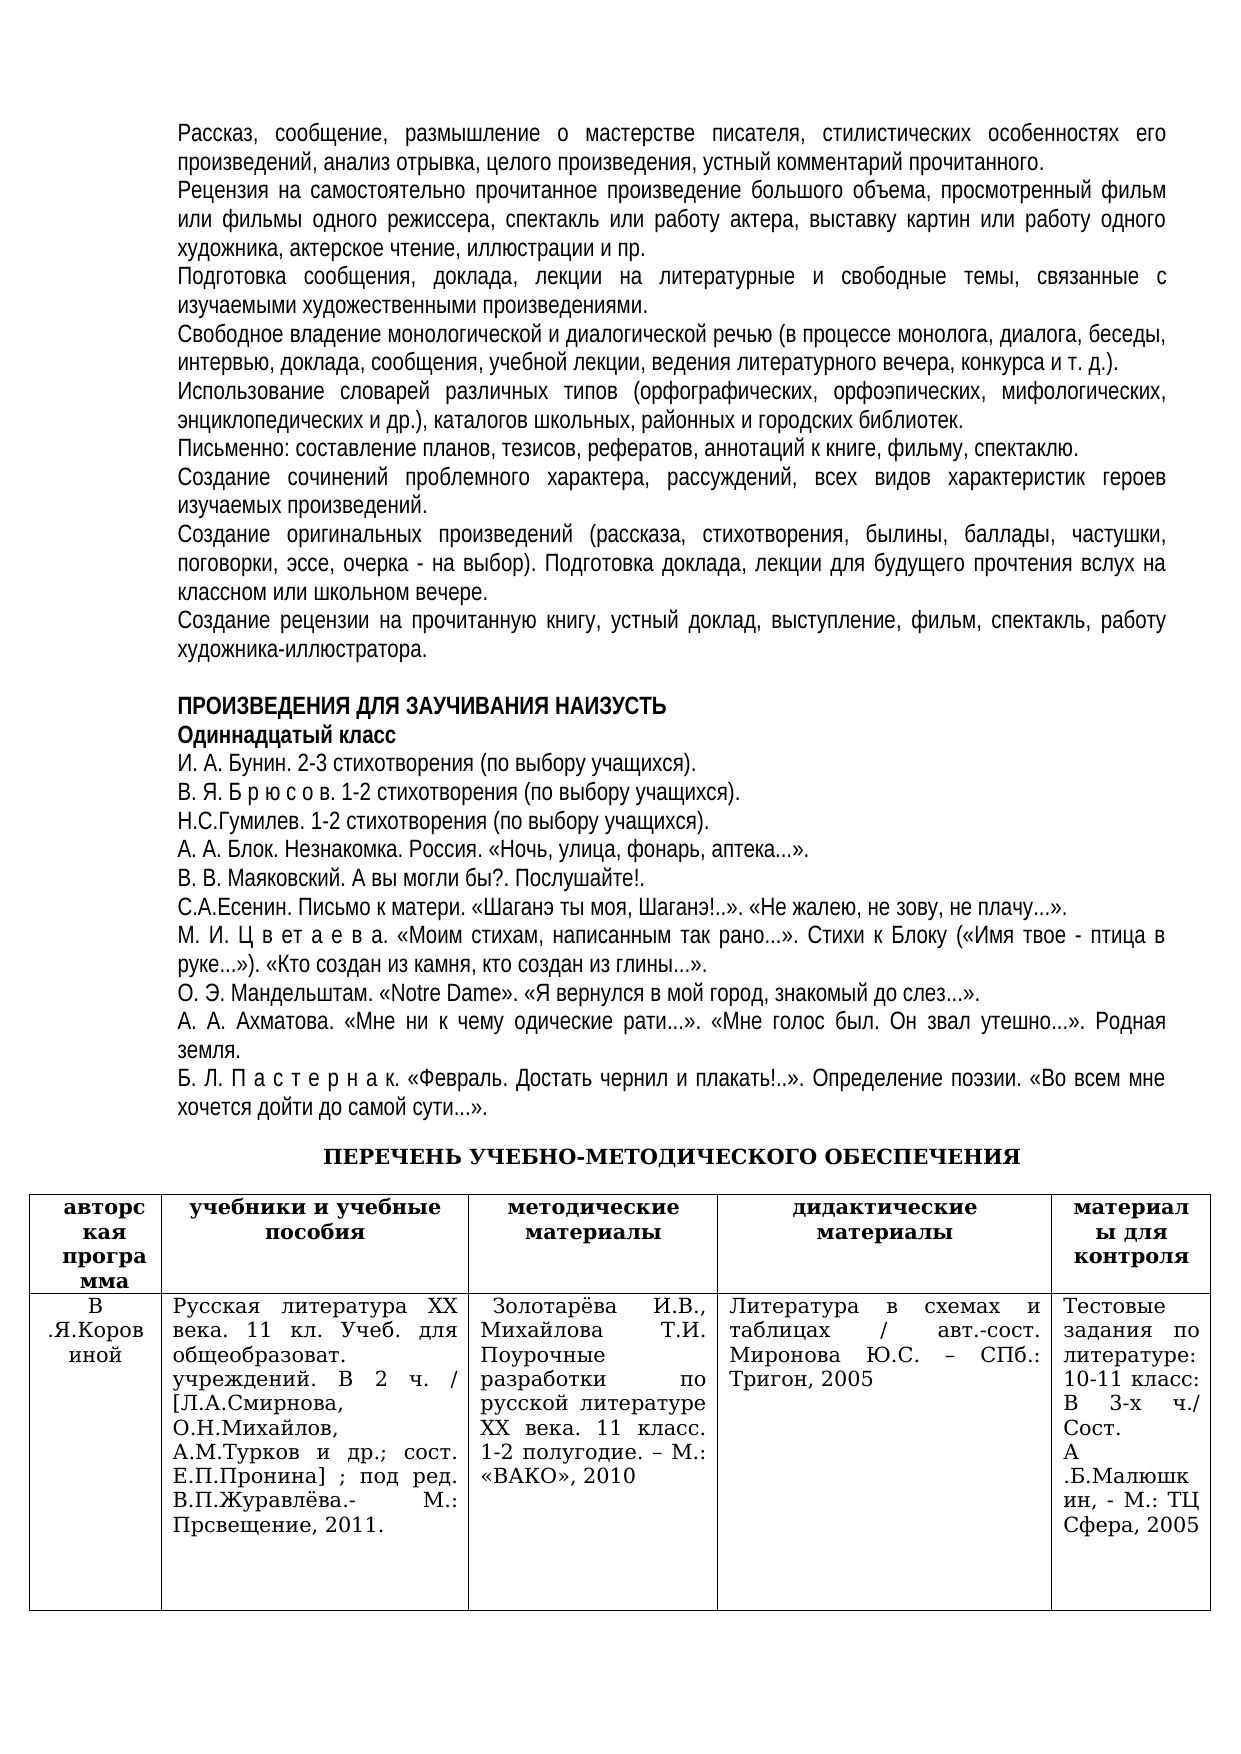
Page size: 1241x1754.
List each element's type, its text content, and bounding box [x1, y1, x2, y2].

text Подготовка сообщения, доклада, лекции на литературные и свободные темы, связанные с изучаемыми художественными произведениями. [177, 261, 1167, 319]
text Н.С.Гумилев. 1-2 стихотворения (по выбору учащихся). [177, 806, 1167, 834]
text В. Я. Б р ю с о в. 1-2 стихотворения (по выбору учащихся). [177, 777, 1167, 806]
text О. Э. Мандельштам. «Notre Dаmе». «Я вернулся в мой город, знакомый до слез...». [177, 977, 1167, 1006]
table_header дидактические материалы [718, 1195, 1051, 1293]
text Использование словарей различных типов (орфографических, орфоэпических, мифологических, энциклопедических и др.), каталогов школьных, районных и городских библиотек. [177, 376, 1167, 433]
text Создание рецензии на прочитанную книгу, устный доклад, выступление, фильм, спектакль, работу художника-иллюстратора. [177, 605, 1167, 662]
text Одиннадцатый класс [177, 720, 1167, 748]
text Письменно: составление планов, тезисов, рефератов, аннотаций к книге, фильму, спектаклю. [177, 433, 1167, 462]
text Создание оригинальных произведений (рассказа, стихотворения, былины, баллады, частушки, поговорки, эссе, очерка - на выбор). Подготовка доклада, лекции для будущего прочтения вслух на классном или школьном вечере. [177, 519, 1167, 605]
text ПЕРЕЧЕНЬ УЧЕБНО-МЕТОДИЧЕСКОГО ОБЕСПЕЧЕНИЯ [177, 1145, 1167, 1170]
text И. А. Бунин. 2-3 стихотворения (по выбору учащихся). [177, 748, 1167, 777]
table_header методические материалы [469, 1195, 717, 1293]
text М. И. Ц в ет а е в а. «Моим стихам, написанным так рано...». Стихи к Блоку («Имя твое - птица в руке...»). «Кто создан из камня, кто создан из глины...». [177, 920, 1167, 977]
table_header материалы для контроля [1052, 1195, 1210, 1293]
text ПРОИЗВЕДЕНИЯ ДЛЯ ЗАУЧИВАНИЯ НАИЗУСТЬ [177, 691, 1167, 720]
text С.А.Есенин. Письмо к матери. «Шаганэ ты моя, Шаганэ!..». «Не жалею, не зову, не плачу...». [177, 892, 1167, 920]
text А. А. Ахматова. «Мне ни к чему одические рати...». «Мне голос был. Он звал утешно...». Родная земля. [177, 1006, 1167, 1063]
table_cell Тестовые задания по литературе: 10-11 класс: В 3-х ч./ Сост. А.Б.Малюшкин, - М.: ТЦ Сфера, 2005 [1052, 1294, 1210, 1610]
table_header авторская программа [30, 1195, 161, 1293]
text В. В. Маяковский. А вы могли бы?. Послушайте!. [177, 863, 1167, 892]
table_cell Золотарёва И.В., Михайлова Т.И. Поурочные разработки по русской литературе XX века. 11 класс. 1-2 полугодие. – М.: «ВАКО», 2010 [469, 1294, 717, 1610]
text Создание сочинений проблемного характера, рассуждений, всех видов характеристик героев изучаемых произведений. [177, 462, 1167, 519]
table_header учебники и учебные пособия [162, 1195, 468, 1293]
table_cell В.Я.Коровиной [30, 1294, 161, 1610]
text Б. Л. П а с т е р н а к. «Февраль. Достать чернил и плакать!..». Определение поэзии. «Во всем мне хочется дойти до самой сути...». [177, 1063, 1167, 1121]
text Рассказ, сообщение, размышление о мастерстве писателя, стилистических особенностях его произведений, анализ отрывка, целого произведения, устный комментарий прочитанного. [177, 118, 1167, 175]
text А. А. Блок. Незнакомка. Россия. «Ночь, улица, фонарь, аптека...». [177, 834, 1167, 863]
text Рецензия на самостоятельно прочитанное произведение большого объема, просмотренный фильм или фильмы одного режиссера, спектакль или работу актера, выставку картин или работу одного художника, актерское чтение, иллюстрации и пр. [177, 175, 1167, 261]
table_cell Русская литература XX века. 11 кл. Учеб. для общеобразоват. учреждений. В 2 ч. / [Л.А.Смирнова, О.Н.Михайлов, А.М.Турков и др.; сост. Е.П.Пронина] ; под ред. В.П.Журавлёва.- М.: Прсвещение, 2011. [162, 1294, 468, 1610]
table_cell Литература в схемах и таблицах / авт.-сост. Миронова Ю.С. – СПб.: Тригон, 2005 [718, 1294, 1051, 1610]
text Свободное владение монологической и диалогической речью (в процессе монолога, диалога, беседы, интервью, доклада, сообщения, учебной лекции, ведения литературного вечера, конкурса и т. д.). [177, 319, 1167, 376]
